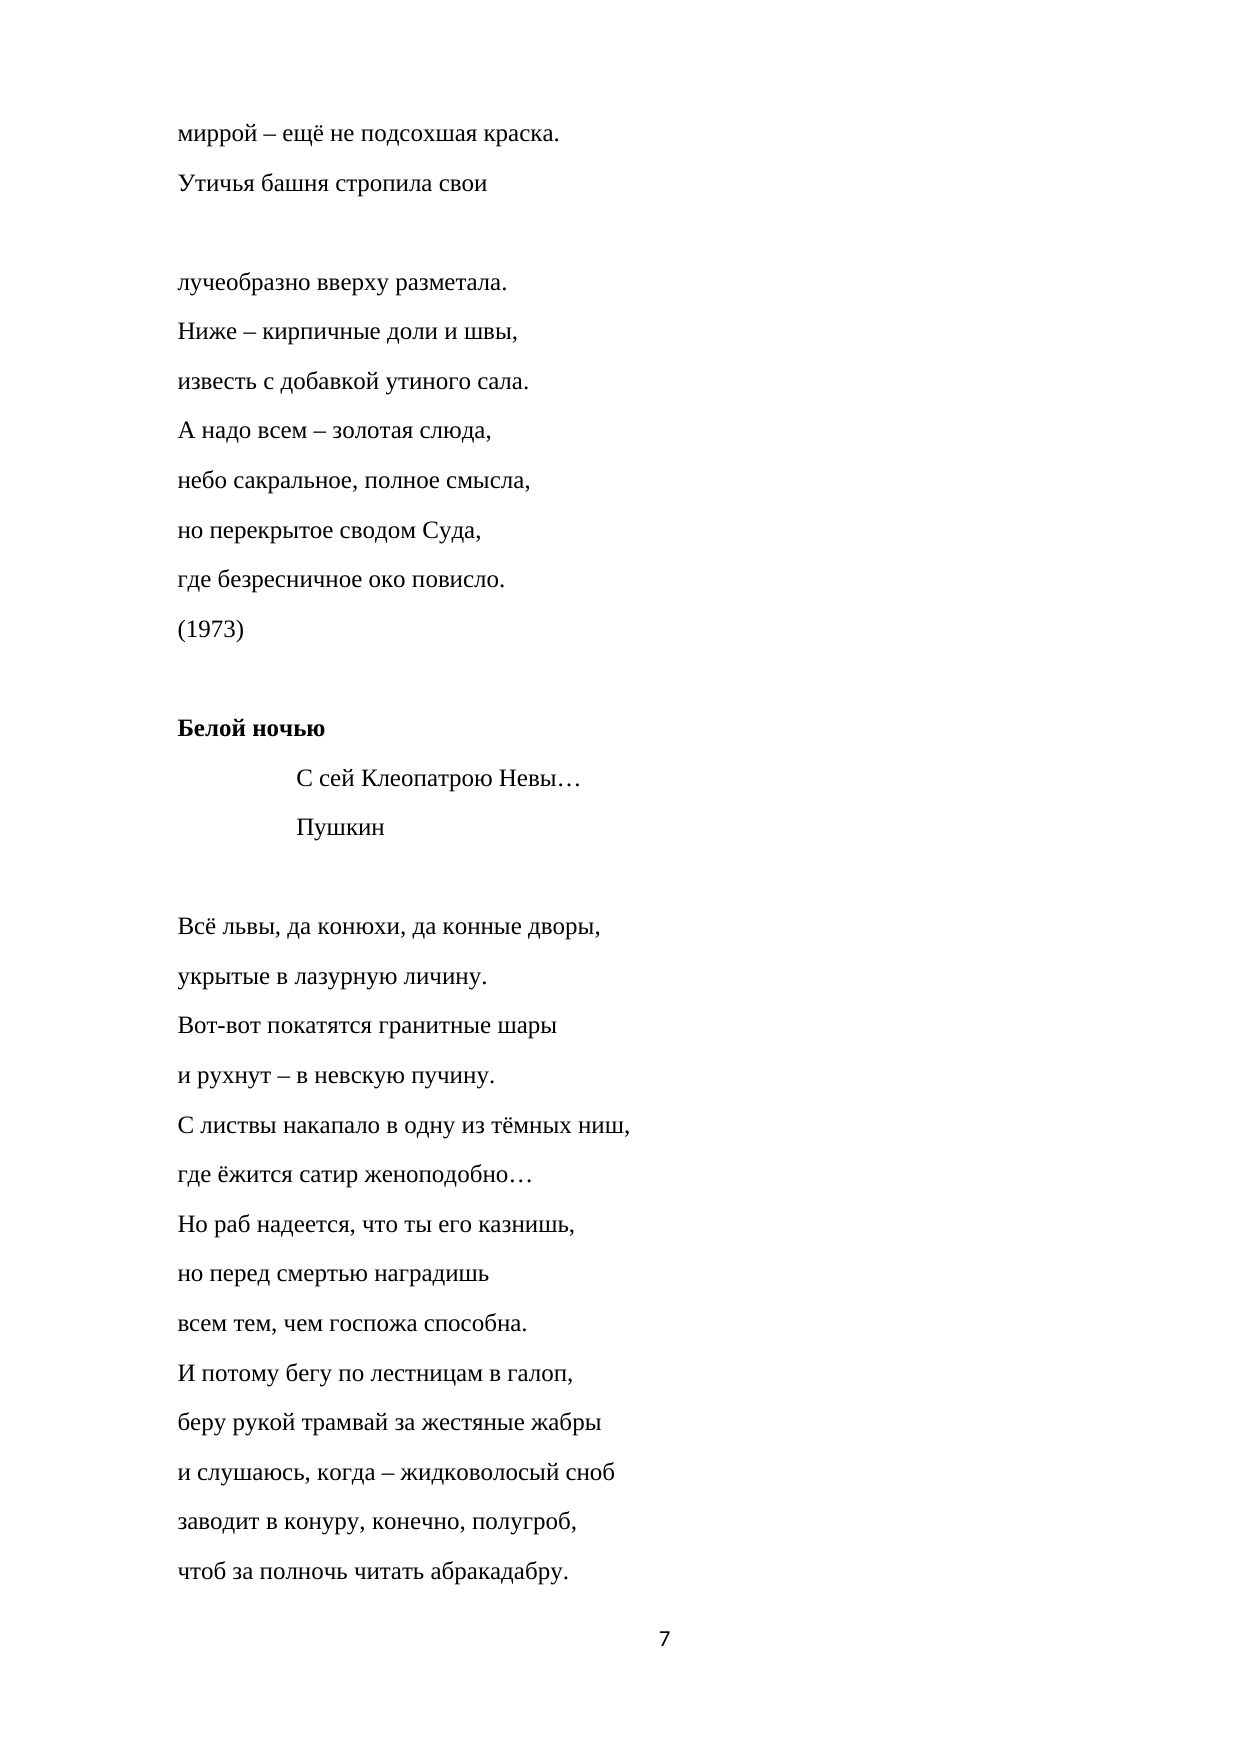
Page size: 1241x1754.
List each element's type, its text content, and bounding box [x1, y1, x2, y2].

text Но раб надеется, что ты его казнишь, [177, 1209, 1152, 1238]
text известь с добавкой утиного сала. [177, 366, 1152, 395]
text миррой – ещё не подсохшая краска. [177, 118, 1152, 147]
text С листвы накапало в одну из тёмных ниш, [177, 1110, 1152, 1138]
text (1973) [177, 614, 1152, 643]
text но перекрытое сводом Суда, [177, 515, 1152, 543]
text Вот-вот покатятся гранитные шары [177, 1011, 1152, 1039]
text Ниже – кирпичные доли и швы, [177, 316, 1152, 345]
text чтоб за полночь читать абракадабру. [177, 1556, 1152, 1585]
text где ёжится сатир женоподобно… [177, 1159, 1152, 1188]
text Белой ночью [177, 713, 1152, 742]
text но перед смертью наградишь [177, 1258, 1152, 1287]
text всем тем, чем госпожа способна. [177, 1308, 1152, 1337]
text Утичья башня стропила свои [177, 168, 1152, 196]
text укрытые в лазурную личину. [177, 961, 1152, 990]
text и слушаюсь, когда – жидковолосый сноб [177, 1457, 1152, 1486]
text Пушкин [177, 812, 1152, 841]
text заводит в конуру, конечно, полугроб, [177, 1506, 1152, 1535]
text И потому бегу по лестницам в галоп, [177, 1358, 1152, 1386]
text где безресничное око повисло. [177, 564, 1152, 593]
text А надо всем – золотая слюда, [177, 416, 1152, 444]
text лучеобразно вверху разметала. [177, 267, 1152, 296]
text беру рукой трамвай за жестяные жабры [177, 1407, 1152, 1436]
text С сей Клеопатрою Невы… [177, 763, 1152, 791]
text Всё львы, да конюхи, да конные дворы, [177, 911, 1152, 940]
text небо сакральное, полное смысла, [177, 465, 1152, 494]
text и рухнут – в невскую пучину. [177, 1060, 1152, 1089]
